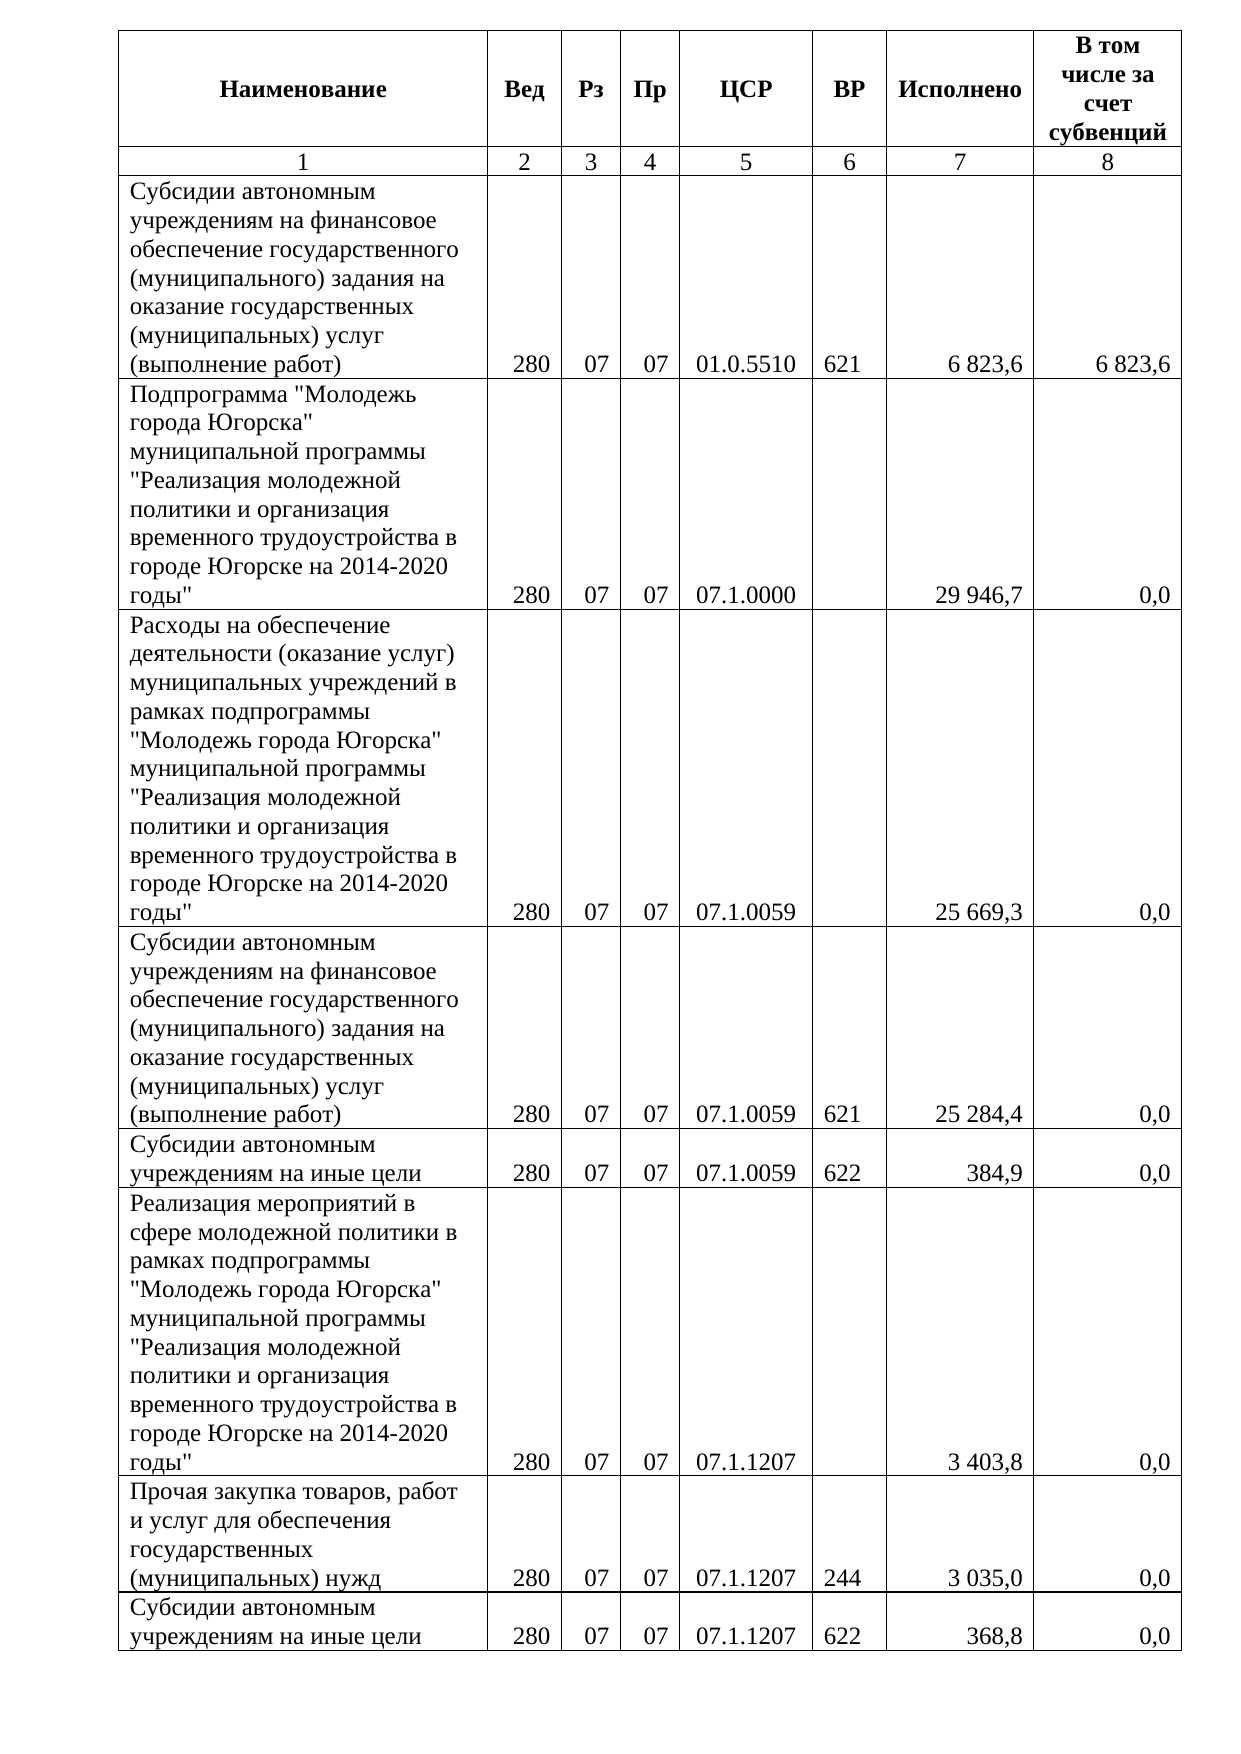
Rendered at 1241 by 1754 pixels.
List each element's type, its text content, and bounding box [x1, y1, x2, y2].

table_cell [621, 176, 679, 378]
table_header Пр [621, 31, 679, 146]
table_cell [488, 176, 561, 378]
table_cell 6 [813, 147, 886, 175]
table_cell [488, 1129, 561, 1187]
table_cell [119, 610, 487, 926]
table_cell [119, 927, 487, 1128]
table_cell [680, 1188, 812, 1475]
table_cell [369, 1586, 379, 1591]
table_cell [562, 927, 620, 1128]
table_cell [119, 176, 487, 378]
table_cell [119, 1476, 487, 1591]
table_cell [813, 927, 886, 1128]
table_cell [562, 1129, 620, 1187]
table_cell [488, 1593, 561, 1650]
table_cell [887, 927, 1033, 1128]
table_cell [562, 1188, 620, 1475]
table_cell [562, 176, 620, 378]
table_header Наименование [119, 31, 487, 146]
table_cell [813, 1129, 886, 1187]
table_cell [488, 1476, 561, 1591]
table_header Вед [488, 31, 561, 146]
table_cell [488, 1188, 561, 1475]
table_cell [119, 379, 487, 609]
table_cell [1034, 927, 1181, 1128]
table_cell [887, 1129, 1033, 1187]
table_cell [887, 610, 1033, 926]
table_cell 5 [680, 147, 812, 175]
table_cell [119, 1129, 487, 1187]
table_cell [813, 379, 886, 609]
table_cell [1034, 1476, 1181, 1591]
table_cell 8 [1034, 147, 1181, 175]
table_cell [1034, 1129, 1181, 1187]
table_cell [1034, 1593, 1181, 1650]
table_cell 7 [887, 147, 1033, 175]
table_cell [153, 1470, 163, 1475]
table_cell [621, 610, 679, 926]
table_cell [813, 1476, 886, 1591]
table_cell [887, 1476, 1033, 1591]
table_header Исполнено [887, 31, 1033, 146]
table_cell 4 [621, 147, 679, 175]
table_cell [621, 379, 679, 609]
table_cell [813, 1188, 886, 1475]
table_header ВР [813, 31, 886, 146]
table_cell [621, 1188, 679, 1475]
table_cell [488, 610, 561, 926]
table_header Рз [562, 31, 620, 146]
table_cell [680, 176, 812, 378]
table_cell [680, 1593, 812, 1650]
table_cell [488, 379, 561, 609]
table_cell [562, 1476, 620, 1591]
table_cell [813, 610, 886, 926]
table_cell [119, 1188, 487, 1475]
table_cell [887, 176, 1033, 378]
table_header В том числе за счет субвенций [1034, 31, 1181, 146]
table_cell 1 [119, 147, 487, 175]
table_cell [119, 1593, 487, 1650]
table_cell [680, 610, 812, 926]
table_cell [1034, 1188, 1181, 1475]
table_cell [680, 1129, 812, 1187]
table_header ЦСР [680, 31, 812, 146]
table_cell 2 [488, 147, 561, 175]
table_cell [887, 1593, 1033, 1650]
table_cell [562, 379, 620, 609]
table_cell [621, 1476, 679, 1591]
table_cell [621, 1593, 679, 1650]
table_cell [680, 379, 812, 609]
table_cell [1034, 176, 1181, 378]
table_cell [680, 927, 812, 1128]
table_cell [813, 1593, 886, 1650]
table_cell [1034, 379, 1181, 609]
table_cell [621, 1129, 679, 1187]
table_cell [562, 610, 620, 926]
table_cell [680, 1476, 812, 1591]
table_cell 3 [562, 147, 620, 175]
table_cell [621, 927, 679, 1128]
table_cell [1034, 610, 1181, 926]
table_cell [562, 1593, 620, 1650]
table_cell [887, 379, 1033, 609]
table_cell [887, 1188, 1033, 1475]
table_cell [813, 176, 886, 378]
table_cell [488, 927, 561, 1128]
